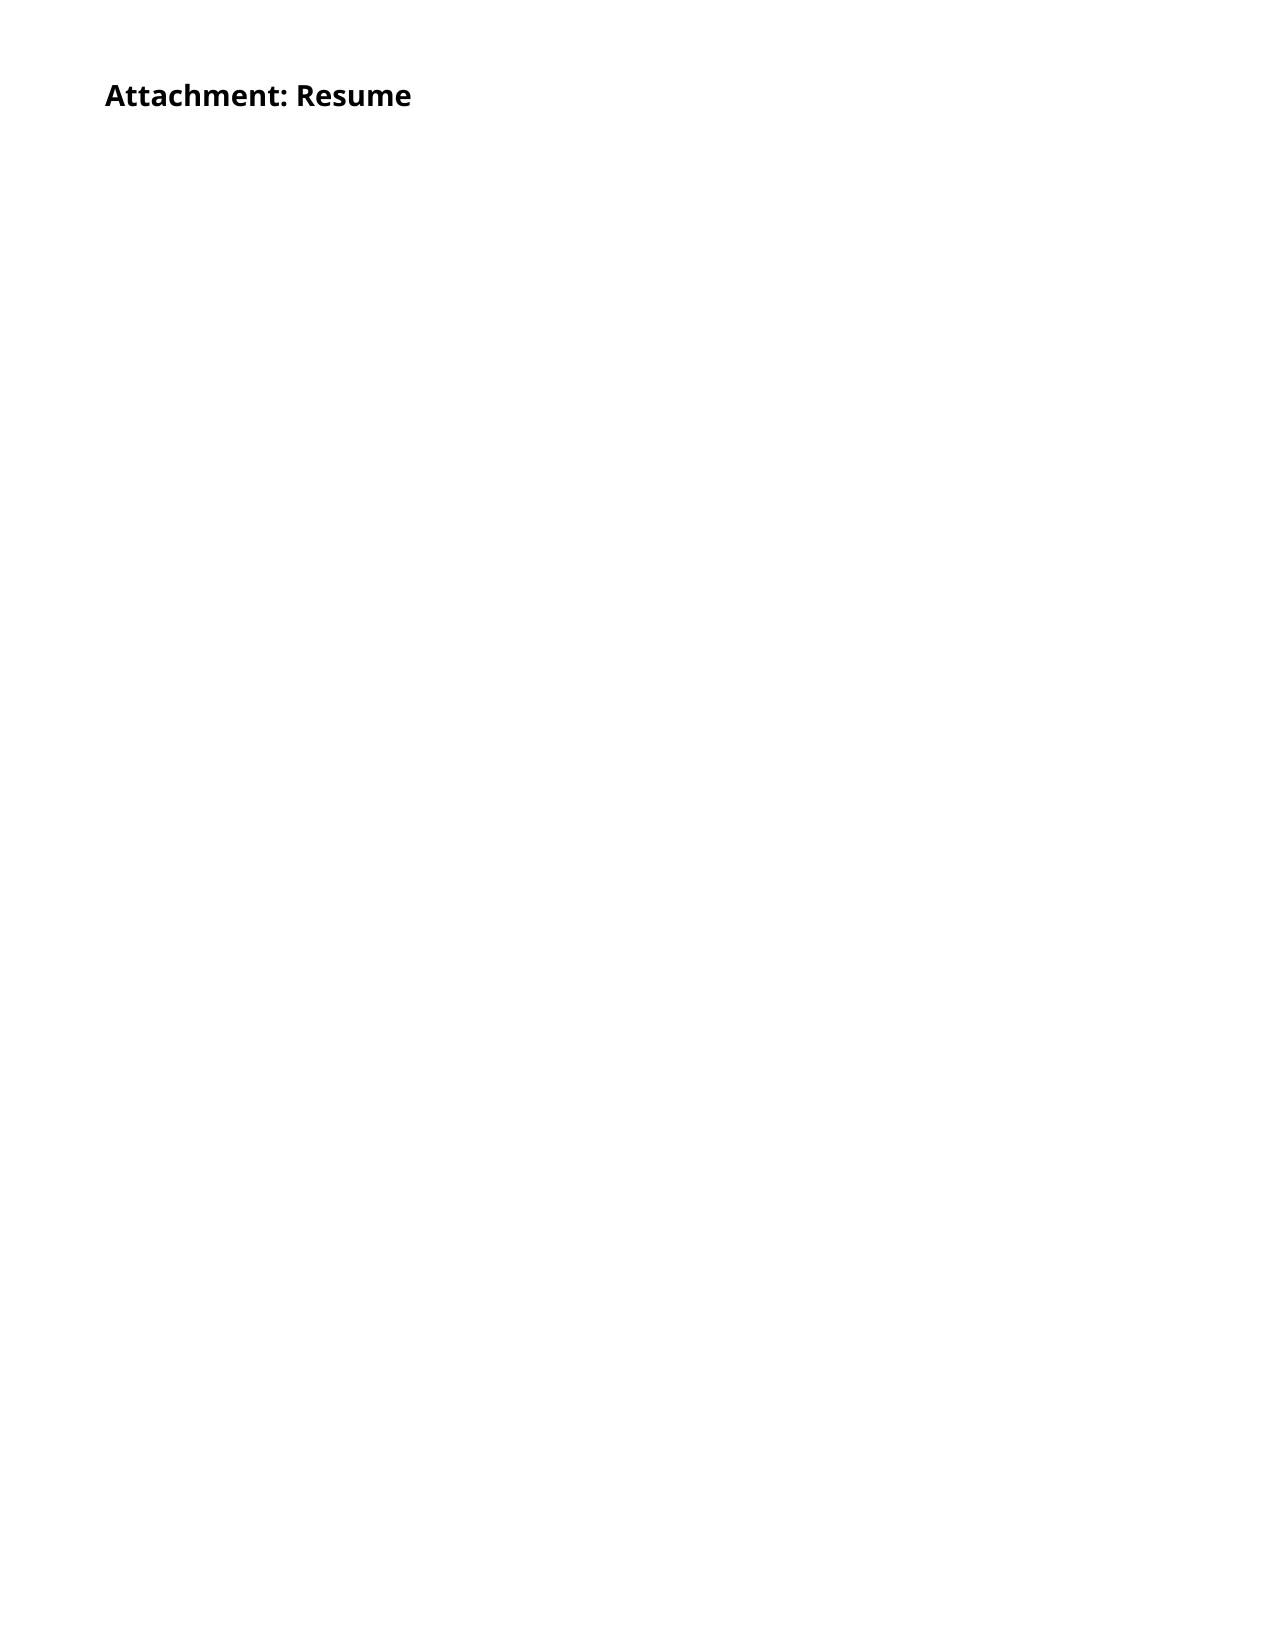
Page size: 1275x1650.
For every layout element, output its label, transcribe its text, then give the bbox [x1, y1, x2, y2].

text Attachment: Resume [105, 75, 1170, 115]
